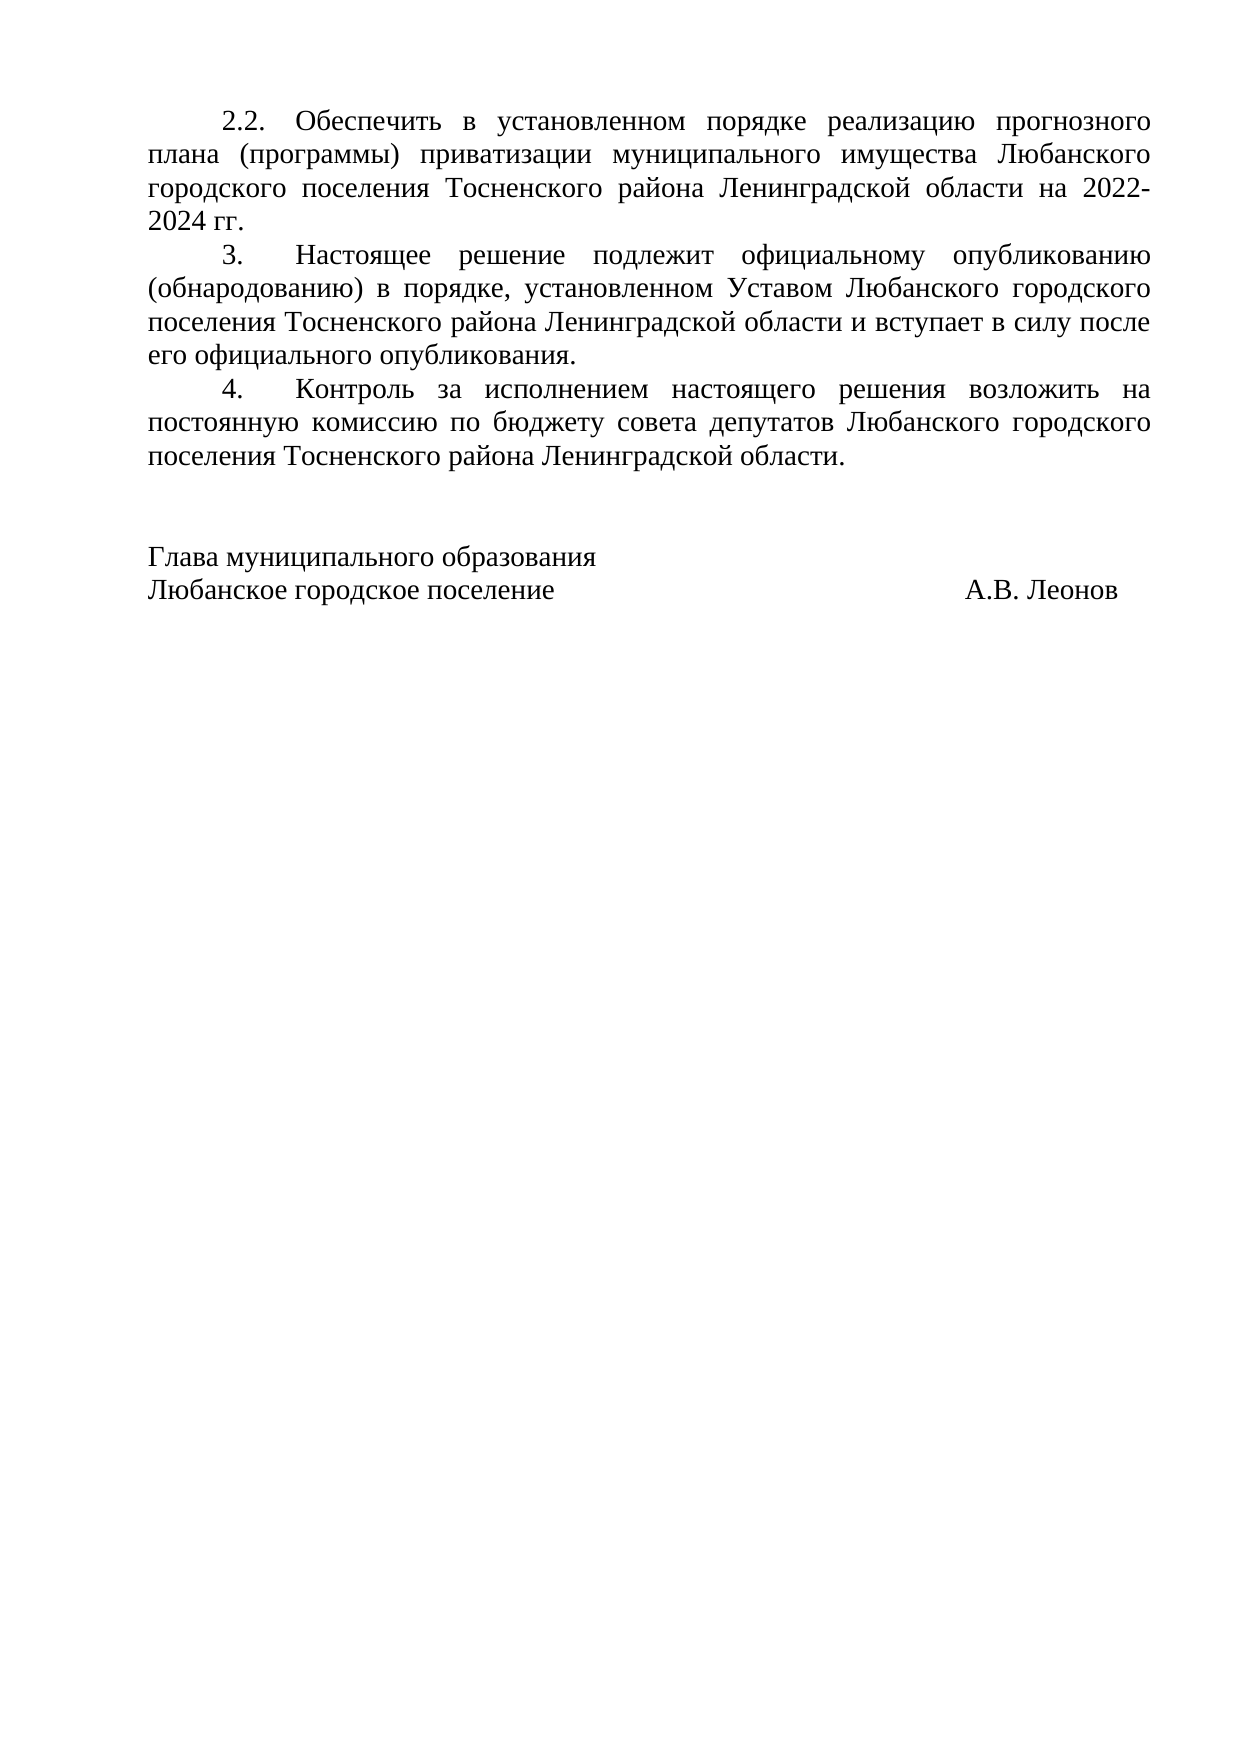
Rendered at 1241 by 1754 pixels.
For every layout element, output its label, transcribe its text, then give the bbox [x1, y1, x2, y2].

list Настоящее решение подлежит официальному опубликованию (обнародованию) в порядке, установленном Уставом Любанского городского поселения Тосненского района Ленинградской области и вступает в силу после его официального опубликования. [148, 237, 1152, 371]
list Обеспечить в установленном порядке реализацию прогнозного плана (программы) приватизации муниципального имущества Любанского городского поселения Тосненского района Ленинградской области на 2022-2024 гг. [148, 103, 1152, 237]
list Контроль за исполнением настоящего решения возложить на постоянную комиссию по бюджету совета депутатов Любанского городского поселения Тосненского района Ленинградской области. [148, 371, 1152, 472]
text Глава муниципального образования [148, 539, 1152, 572]
text Любанское городское поселение А.В. Леонов [148, 572, 1152, 606]
